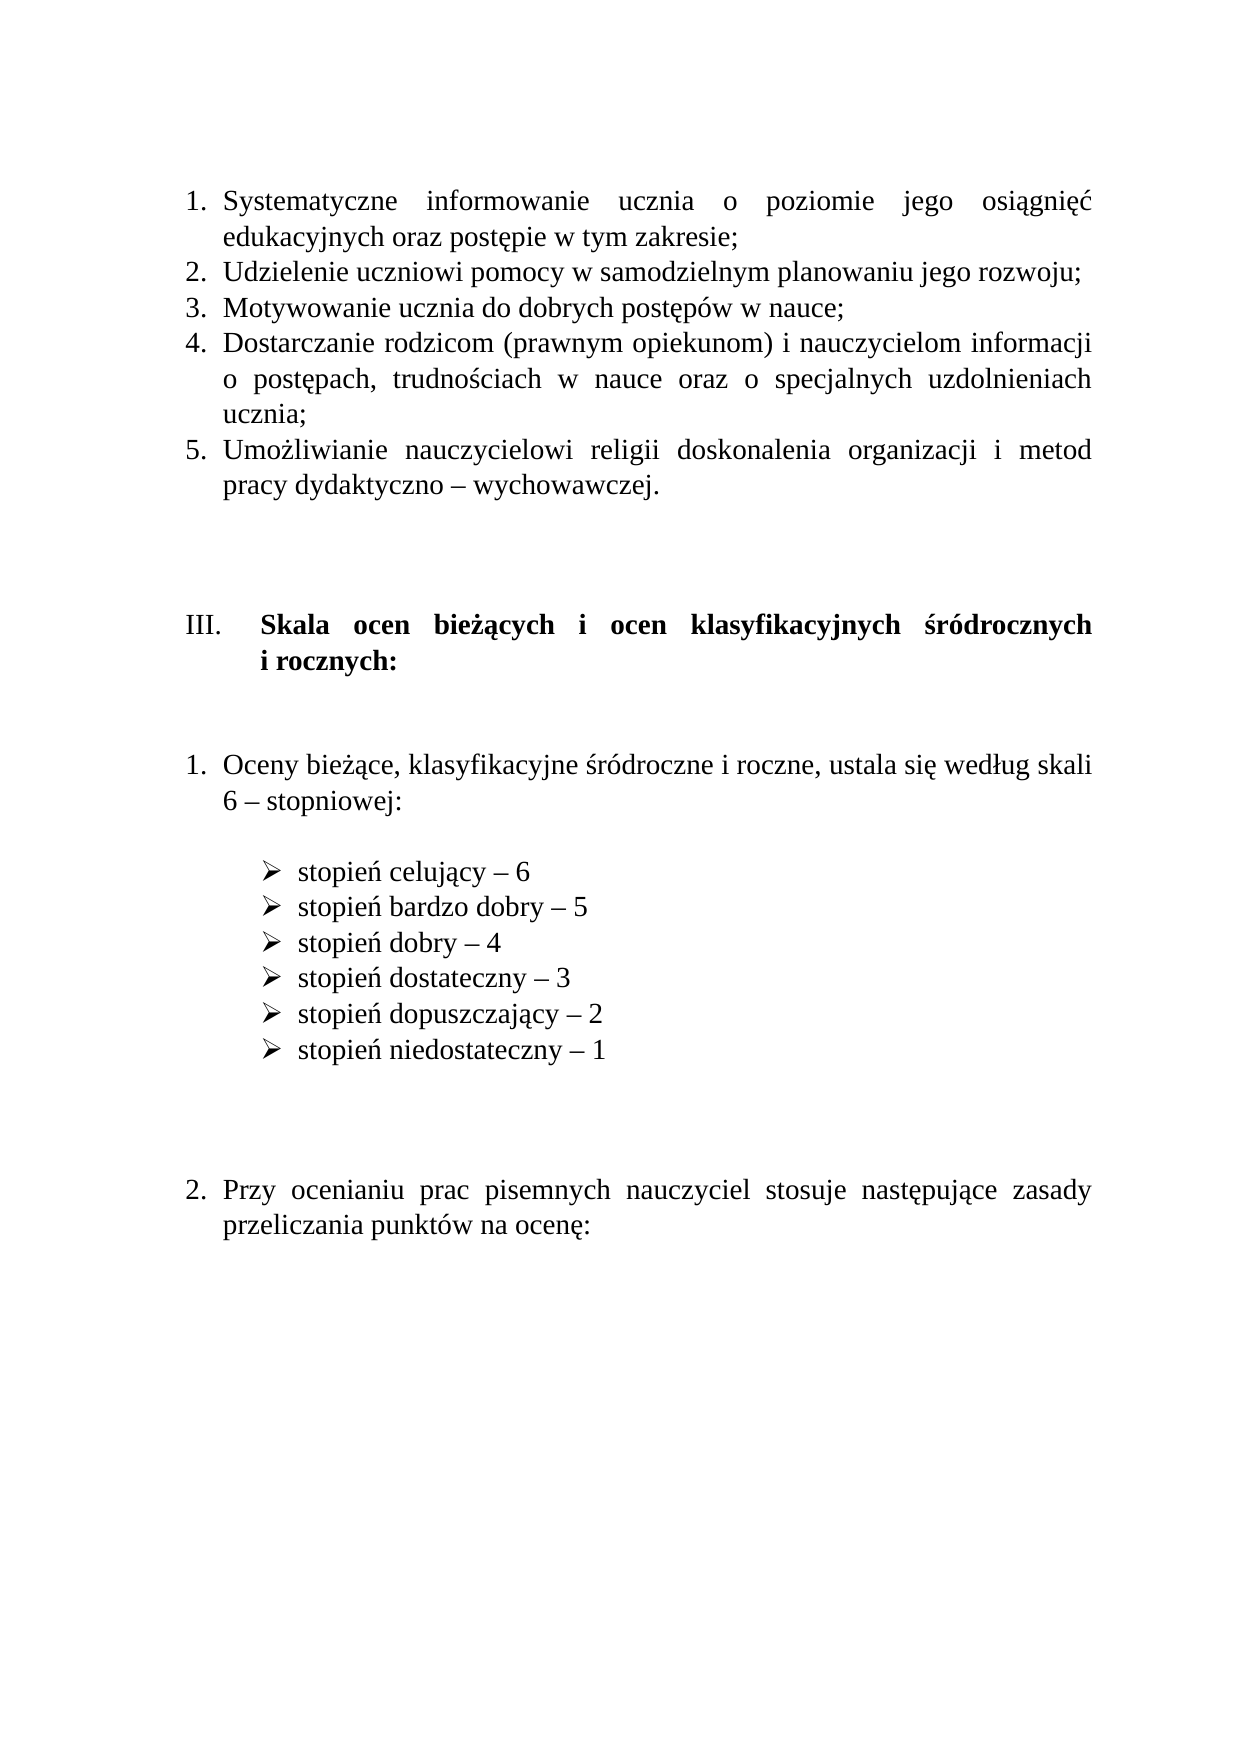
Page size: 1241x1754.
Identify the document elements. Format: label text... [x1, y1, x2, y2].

list Motywowanie ucznia do dobrych postępów w nauce; [185, 290, 1093, 323]
list Systematyczne informowanie ucznia o poziomie jego osiągnięć edukacyjnych oraz postępie w tym zakresie; [185, 183, 1093, 252]
list Udzielenie uczniowi pomocy w samodzielnym planowaniu jego rozwoju; [185, 254, 1093, 288]
list Umożliwianie nauczycielowi religii doskonalenia organizacji i metod pracy dydaktyczno – wychowawczej. [185, 432, 1093, 501]
list Skala ocen bieżących i ocen klasyfikacyjnych śródrocznych i rocznych: [185, 607, 1093, 676]
list Przy ocenianiu prac pisemnych nauczyciel stosuje następujące zasady przeliczania punktów na ocenę: [185, 1172, 1093, 1241]
list stopień dobry – 4 [260, 925, 1093, 958]
list stopień bardzo dobry – 5 [260, 889, 1093, 923]
list stopień niedostateczny – 1 [260, 1032, 1093, 1065]
list Oceny bieżące, klasyfikacyjne śródroczne i roczne, ustala się według skali 6 – stopniowej: [185, 747, 1093, 816]
list stopień dopuszczający – 2 [260, 996, 1093, 1030]
list stopień celujący – 6 [260, 854, 1093, 887]
list stopień dostateczny – 3 [260, 961, 1093, 994]
list Dostarczanie rodzicom (prawnym opiekunom) i nauczycielom informacji o postępach, trudnościach w nauce oraz o specjalnych uzdolnieniach ucznia; [185, 325, 1093, 430]
